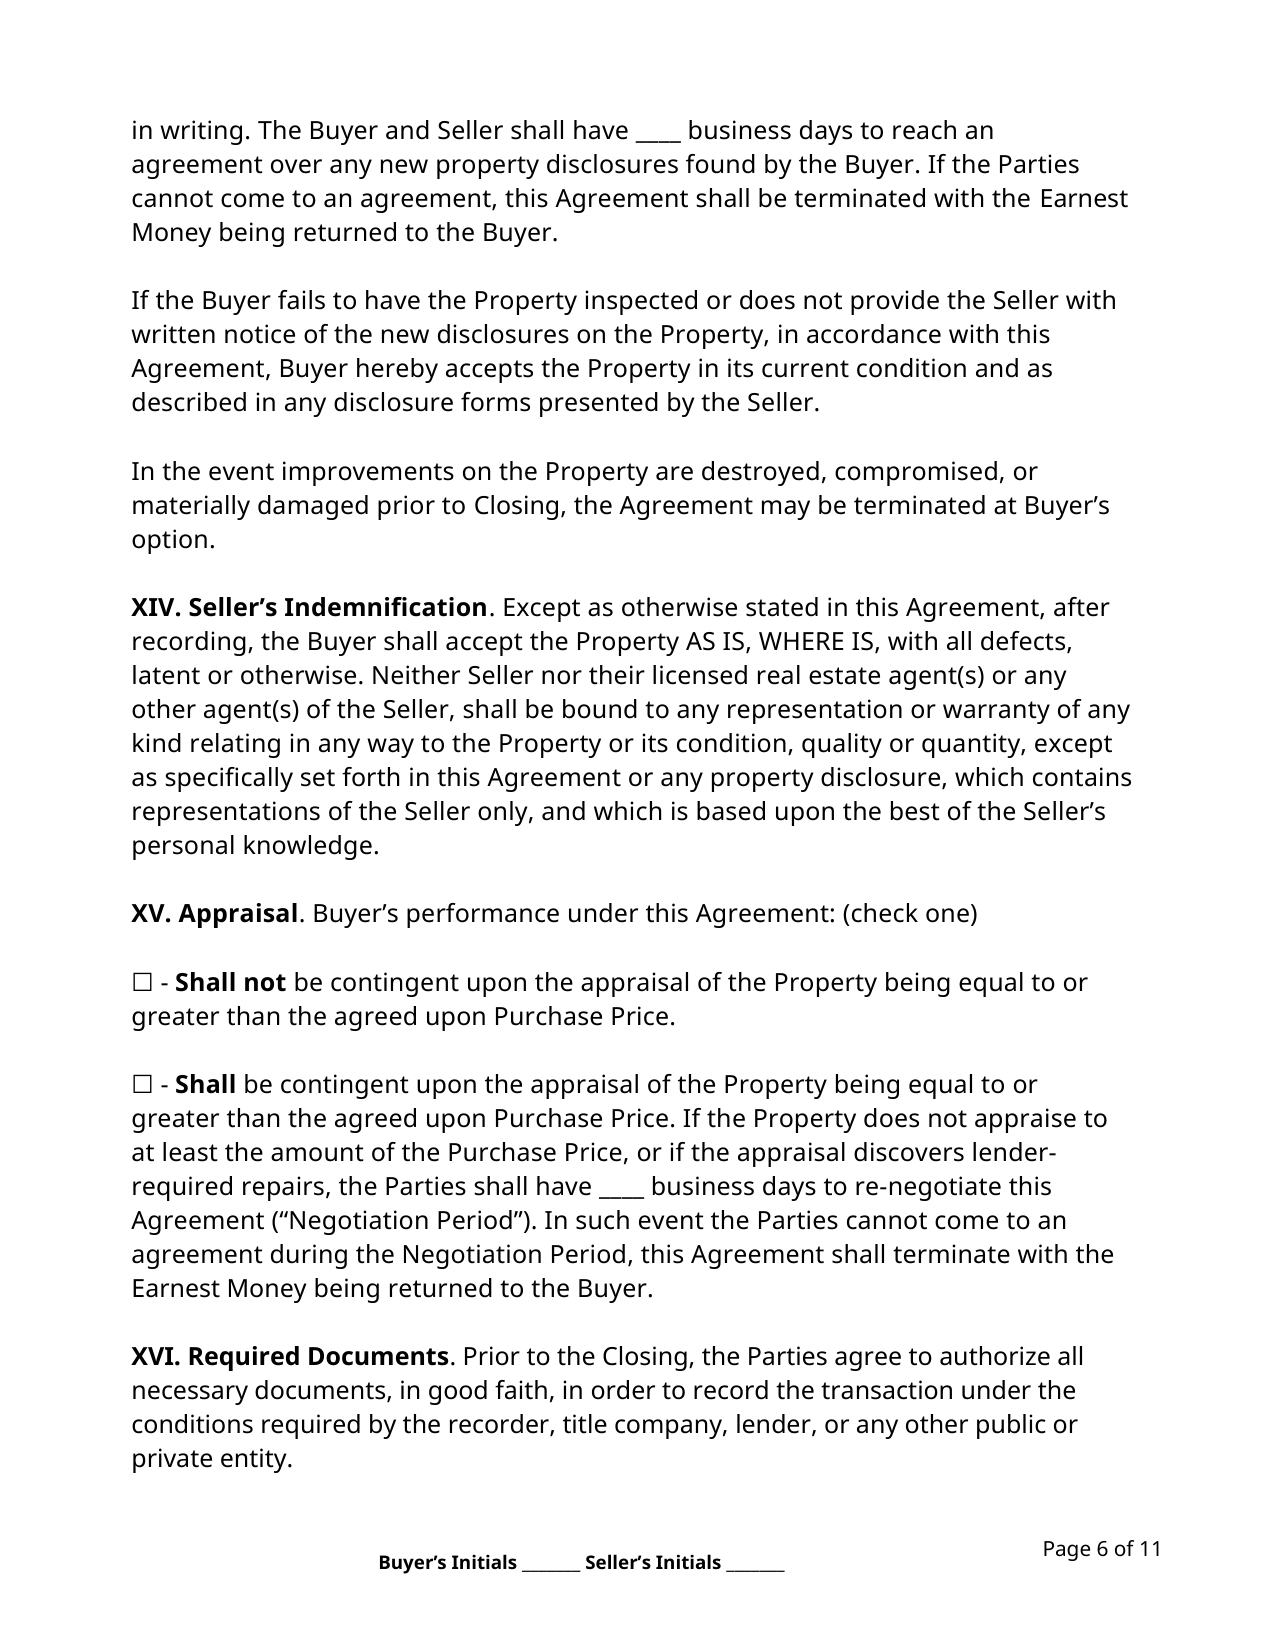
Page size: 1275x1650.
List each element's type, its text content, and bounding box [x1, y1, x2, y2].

text ☐ - Shall not be contingent upon the appraisal of the Property being equal to or greater than the agreed upon Purchase Price. [131, 964, 1134, 1032]
text If the Buyer fails to have the Property inspected or does not provide the Seller with written notice of the new disclosures on the Property, in accordance with this Agreement, Buyer hereby accepts the Property in its current condition and as described in any disclosure forms presented by the Seller. [131, 283, 1134, 419]
text In the event improvements on the Property are destroyed, compromised, or materially damaged prior to Closing, the Agreement may be terminated at Buyer’s option. [131, 453, 1134, 555]
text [131, 113, 1134, 249]
text ☐ - Shall be contingent upon the appraisal of the Property being equal to or greater than the agreed upon Purchase Price. If the Property does not appraise to at least the amount of the Purchase Price, or if the appraisal discovers lender-required repairs, the Parties shall have ____ business days to re-negotiate this Agreement (“Negotiation Period”). In such event the Parties cannot come to an agreement during the Negotiation Period, this Agreement shall terminate with the Earnest Money being returned to the Buyer. [131, 1066, 1134, 1305]
text XVI. Required Documents. Prior to the Closing, the Parties agree to authorize all necessary documents, in good faith, in order to record the transaction under the conditions required by the recorder, title company, lender, or any other public or private entity. [131, 1339, 1134, 1475]
text XIV. Seller’s Indemnification. Except as otherwise stated in this Agreement, after recording, the Buyer shall accept the Property AS IS, WHERE IS, with all defects, latent or otherwise. Neither Seller nor their licensed real estate agent(s) or any other agent(s) of the Seller, shall be bound to any representation or warranty of any kind relating in any way to the Property or its condition, quality or quantity, except as specifically set forth in this Agreement or any property disclosure, which contains representations of the Seller only, and which is based upon the best of the Seller’s personal knowledge. [131, 589, 1134, 862]
text XV. Appraisal. Buyer’s performance under this Agreement: (check one) [131, 896, 1134, 930]
